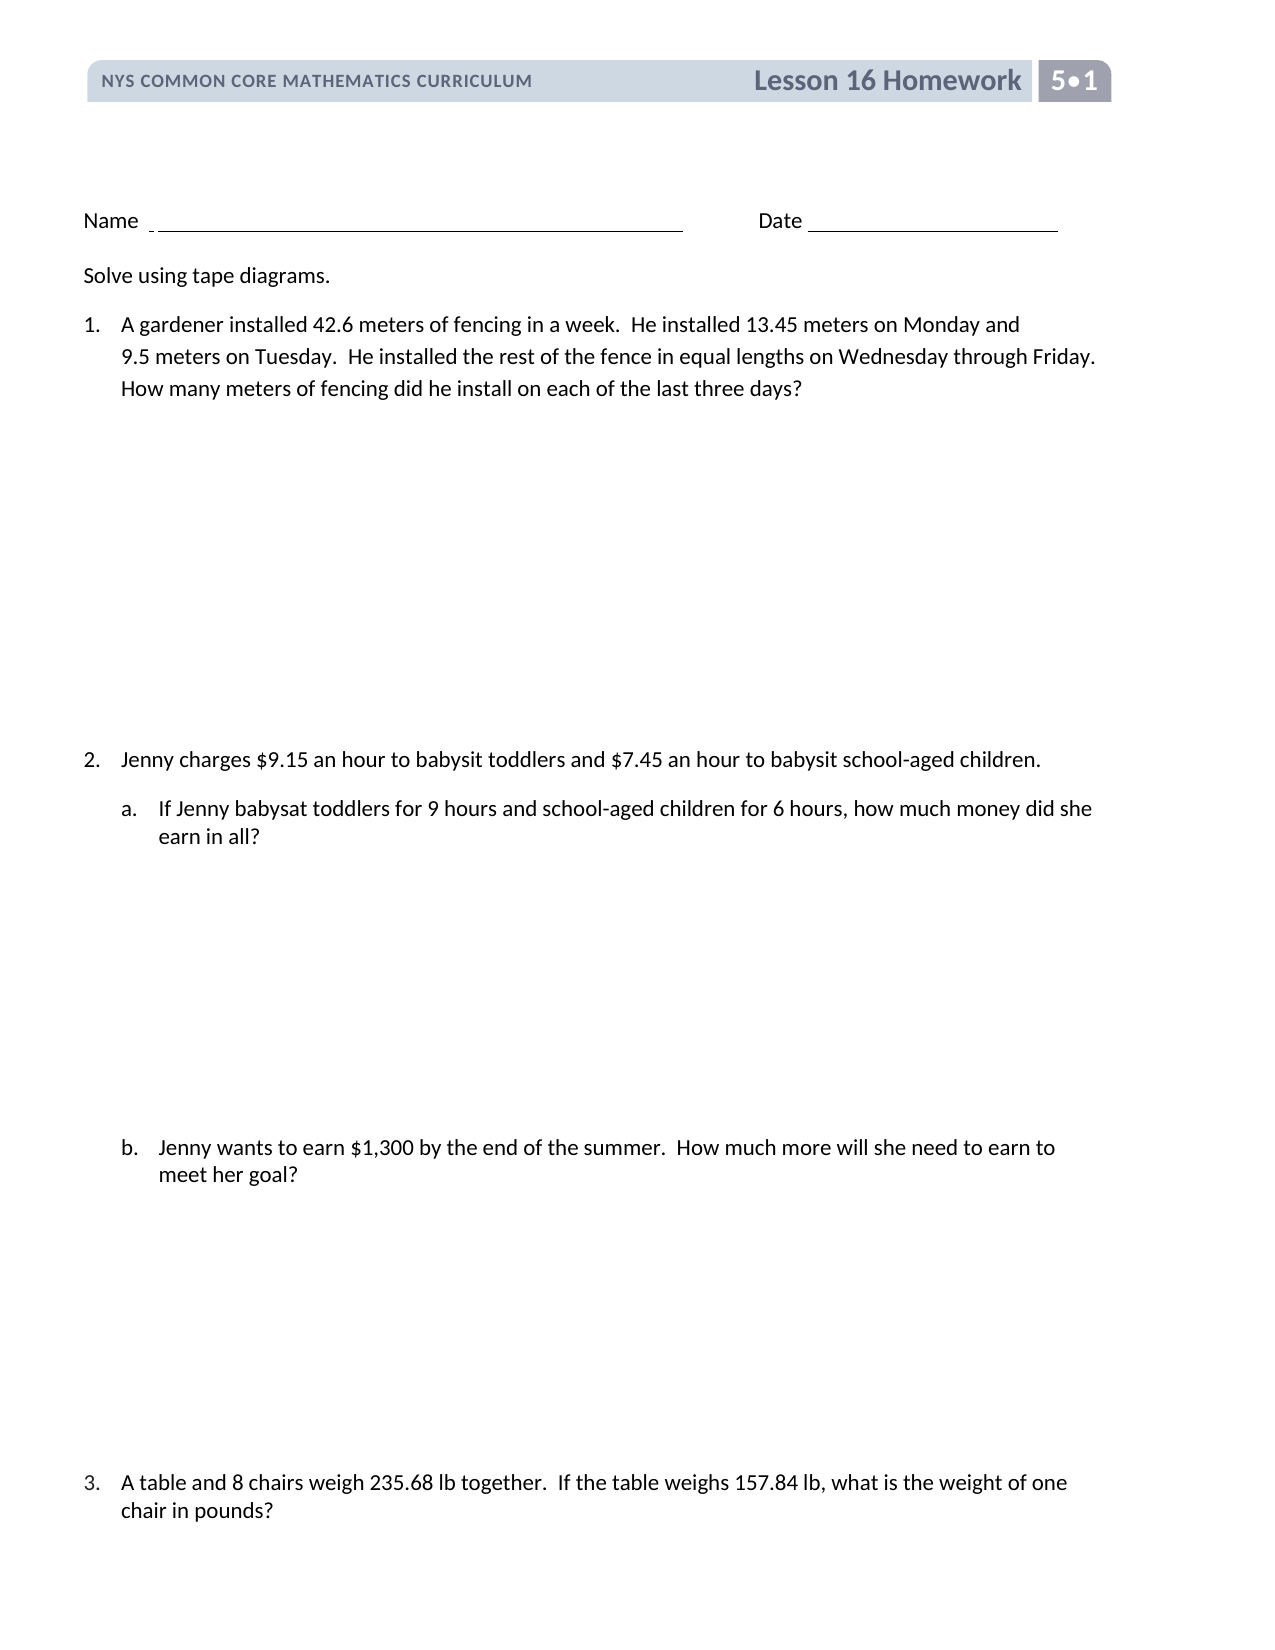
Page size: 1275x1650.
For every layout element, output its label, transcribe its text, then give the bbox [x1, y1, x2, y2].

text Solve using tape diagrams. [83, 261, 1108, 289]
list A gardener installed 42.6 meters of fencing in a week. He installed 13.45 meters on Monday and 9.5 meters on Tuesday. He installed the rest of the fence in equal lengths on Wednesday through Friday. How many meters of fencing did he install on each of the last three days? [83, 310, 1108, 402]
list A table and 8 chairs weigh 235.68 lb together. If the table weighs 157.84 lb, what is the weight of one chair in pounds? [83, 1468, 1108, 1524]
list Jenny charges $9.15 an hour to babysit toddlers and $7.45 an hour to babysit school-aged children. [83, 745, 1108, 773]
list If Jenny babysat toddlers for 9 hours and school-aged children for 6 hours, how much money did she earn in all? [121, 794, 1108, 850]
text Name Date [83, 206, 1108, 234]
list Jenny wants to earn $1,300 by the end of the summer. How much more will she need to earn to meet her goal? [121, 1133, 1108, 1189]
